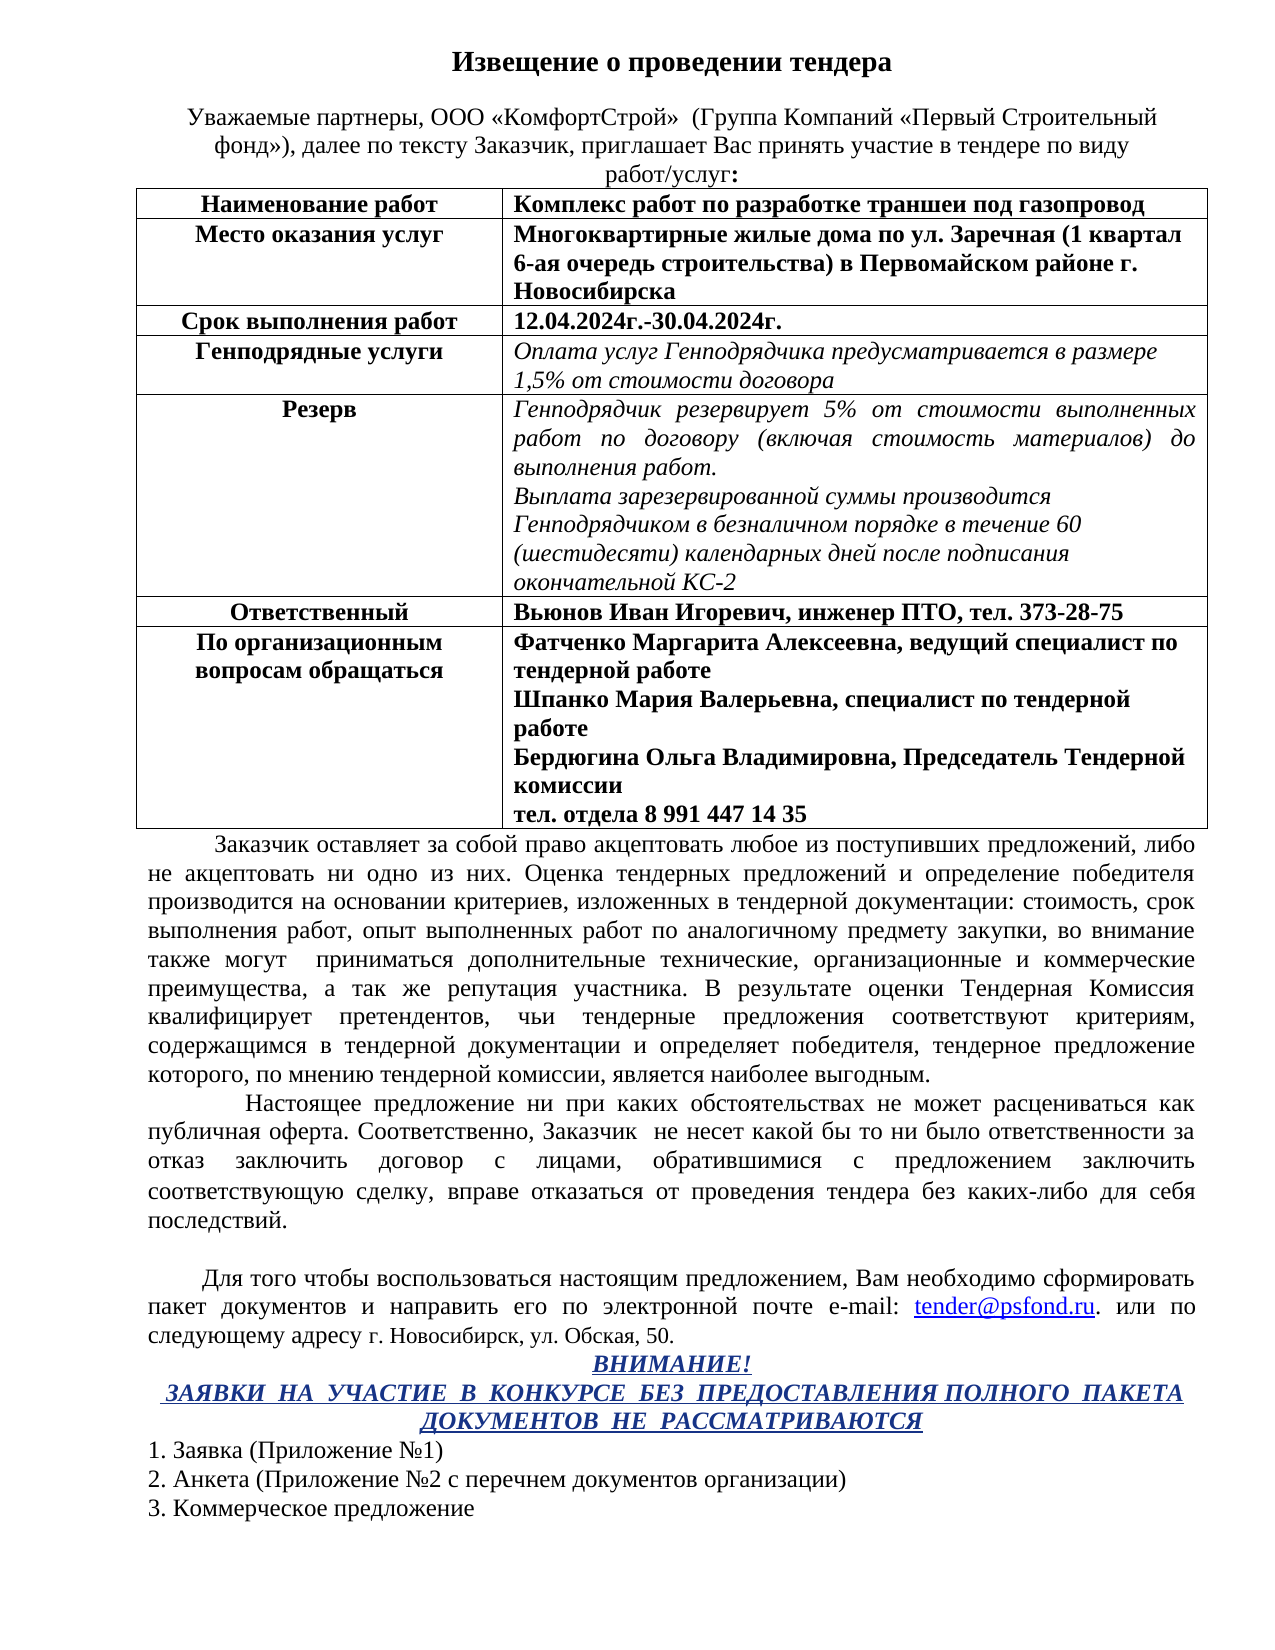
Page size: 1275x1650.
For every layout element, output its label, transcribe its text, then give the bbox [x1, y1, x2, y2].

text Извещение о проведении тендера [148, 44, 1196, 78]
text Для того чтобы воспользоваться настоящим предложением, Вам необходимо сформировать пакет документов и направить его по электронной почте e-mail: tender@psfond.ru. или по следующему адресу г. Новосибирск, ул. Обская, 50. [148, 1263, 1196, 1349]
text 2. Анкета (Приложение №2 с перечнем документов организации) [148, 1464, 1196, 1493]
table_cell Генподрядчик резервирует 5% от стоимости выполненных работ по договору (включая стоимость материалов) до выполнения работ. Выплата зарезервированной суммы производится Генподрядчиком в безналичном порядке в течение 60 (шестидесяти) календарных дней после подписания окончательной КС-2 [503, 395, 1207, 596]
text Заказчик оставляет за собой право акцептовать любое из поступивших предложений, либо не акцептовать ни одно из них. Оценка тендерных предложений и определение победителя производится на основании критериев, изложенных в тендерной документации: стоимость, срок выполнения работ, опыт выполненных работ по аналогичному предмету закупки, во внимание также могут приниматься дополнительные технические, организационные и коммерческие преимущества, а так же репутация участника. В результате оценки Тендерная Комиссия квалифицирует претендентов, чьи тендерные предложения соответствуют критериям, содержащимся в тендерной документации и определяет победителя, тендерное предложение которого, по мнению тендерной комиссии, является наиболее выгодным. [148, 829, 1196, 1088]
table_header Наименование работ [137, 189, 502, 218]
table_cell Многоквартирные жилые дома по ул. Заречная (1 квартал 6-ая очередь строительства) в Первомайском районе г. Новосибирска [503, 219, 1207, 305]
table_header Комплекс работ по разработке траншеи под газопровод [503, 189, 1207, 218]
text 1. Заявка (Приложение №1) [148, 1435, 1196, 1464]
table_cell Вьюнов Иван Игоревич, инженер ПТО, тел. 373-28-75 [503, 597, 1207, 626]
table_cell Генподрядные услуги [137, 336, 502, 393]
table_cell Ответственный [137, 597, 502, 626]
table_cell 12.04.2024г.-30.04.2024г. [503, 306, 1207, 335]
table_cell Фатченко Маргарита Алексеевна, ведущий специалист по тендерной работе Шпанко Мария Валерьевна, специалист по тендерной работе Бердюгина Ольга Владимировна, Председатель Тендерной комиссии тел. отдела 8 991 447 14 35 [503, 627, 1207, 828]
text Уважаемые партнеры, ООО «КомфортСтрой» (Группа Компаний «Первый Строительный фонд»), далее по тексту Заказчик, приглашает Вас принять участие в тендере по виду работ/услуг: [148, 102, 1196, 188]
table_cell По организационным вопросам обращаться [137, 627, 502, 828]
table_cell Срок выполнения работ [137, 306, 502, 335]
table_cell Оплата услуг Генподрядчика предусматривается в размере 1,5% от стоимости договора [503, 336, 1207, 393]
table_cell Место оказания услуг [137, 219, 502, 305]
text Настоящее предложение ни при каких обстоятельствах не может расцениваться как публичная оферта. Соответственно, Заказчик не несет какой бы то ни было ответственности за отказ заключить договор с лицами, обратившимися с предложением заключить соответствующую сделку, вправе отказаться от проведения тендера без каких-либо для себя последствий. [148, 1088, 1196, 1234]
text ЗАЯВКИ НА УЧАСТИЕ В КОНКУРСЕ БЕЗ ПРЕДОСТАВЛЕНИЯ ПОЛНОГО ПАКЕТА ДОКУМЕНТОВ НЕ РАССМАТРИВАЮТСЯ [148, 1378, 1196, 1435]
text 3. Коммерческое предложение [148, 1493, 1196, 1521]
table_cell Резерв [137, 395, 502, 596]
text ВНИМАНИЕ! [148, 1349, 1196, 1378]
